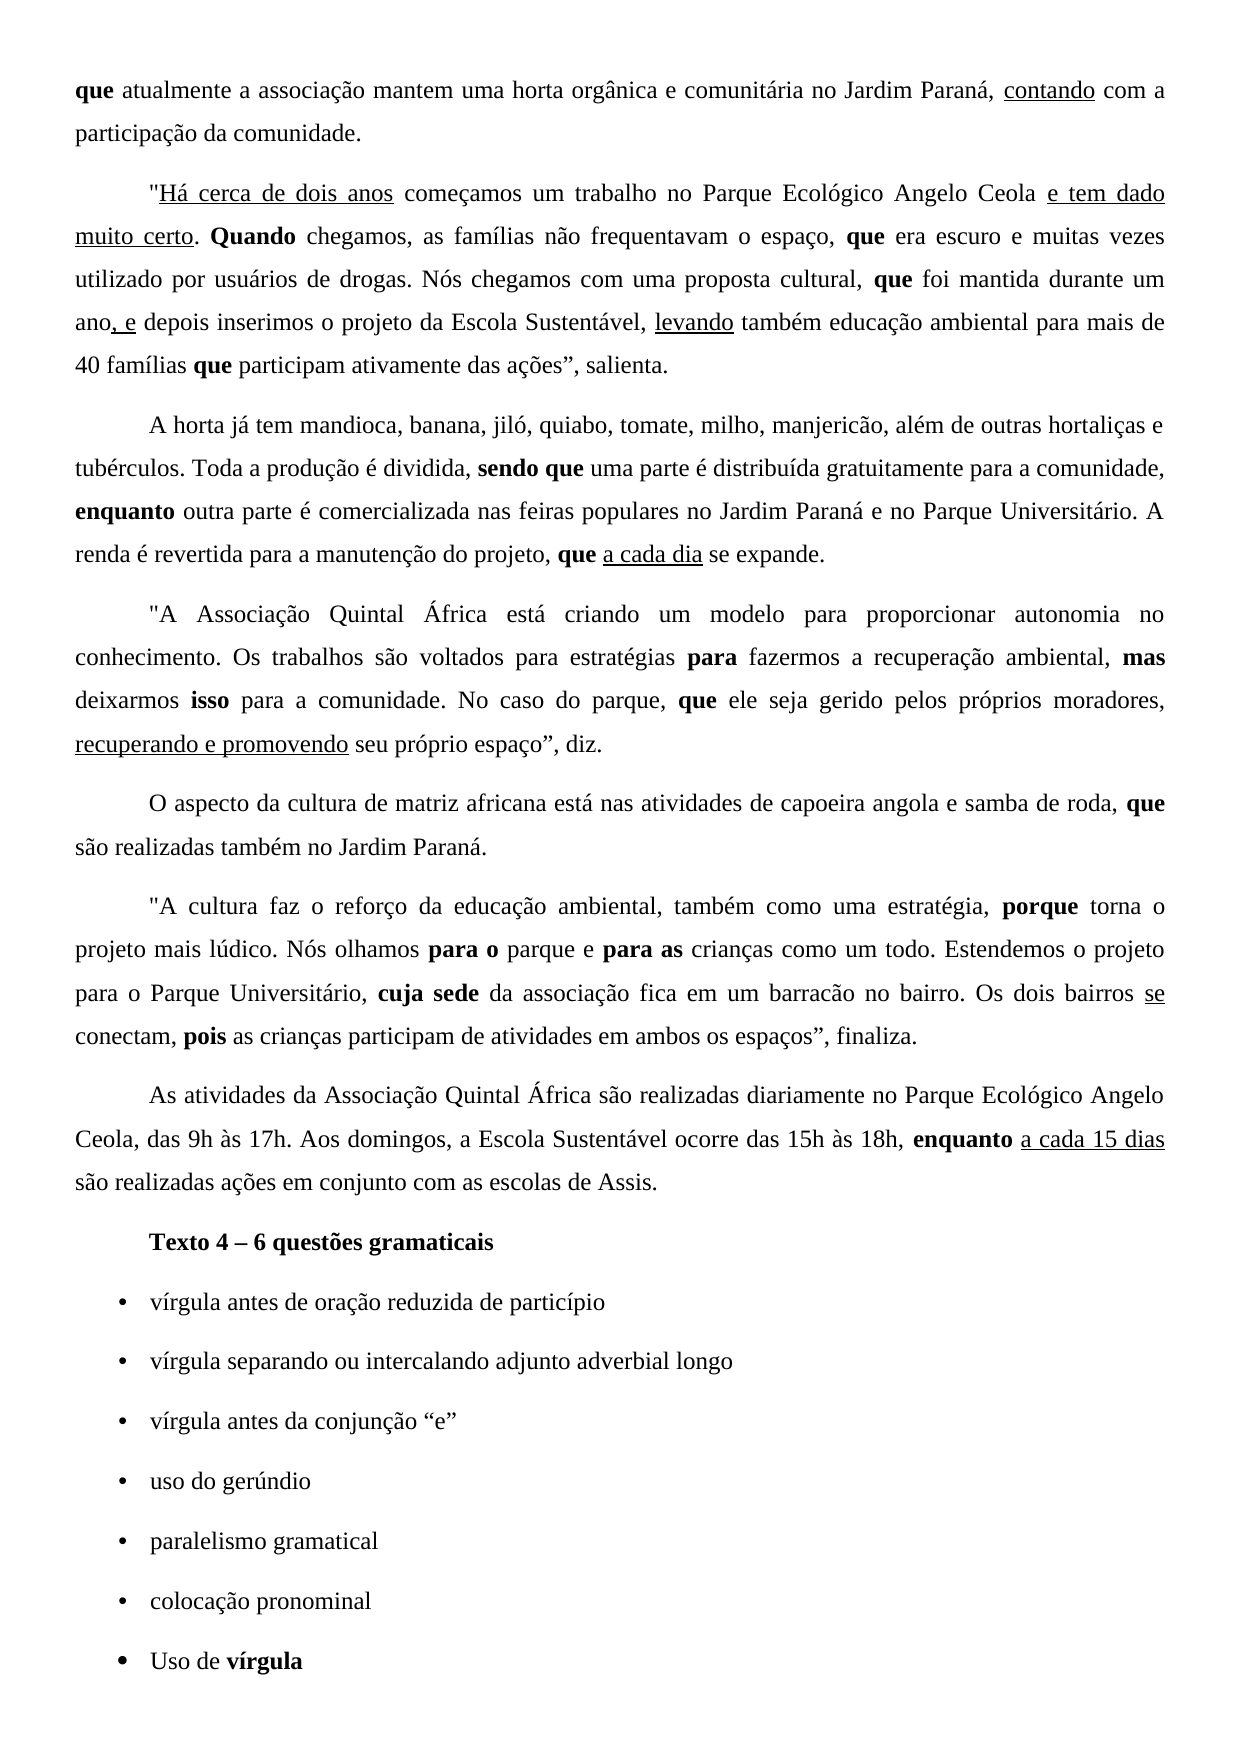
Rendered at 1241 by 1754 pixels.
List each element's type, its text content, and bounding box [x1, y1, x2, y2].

list uso do gerúndio [75, 1466, 1165, 1495]
list Uso de vírgula [75, 1646, 1165, 1674]
text "A cultura faz o reforço da educação ambiental, também como uma estratégia, porque torna o projeto mais lúdico. Nós olhamos para o parque e para as crianças como um todo. Estendemos o projeto para o Parque Universitário, cuja sede da associação fica em um barracão no bairro. Os dois bairros se conectam, pois as crianças participam de atividades em ambos os espaços”, finaliza. [75, 891, 1165, 1049]
text As atividades da Associação Quintal África são realizadas diariamente no Parque Ecológico Angelo Ceola, das 9h às 17h. Aos domingos, a Escola Sustentável ocorre das 15h às 18h, enquanto a cada 15 dias são realizadas ações em conjunto com as escolas de Assis. [75, 1081, 1165, 1196]
list vírgula antes da conjunção “e” [75, 1406, 1165, 1435]
text O aspecto da cultura de matriz africana está nas atividades de capoeira angola e samba de roda, que são realizadas também no Jardim Paraná. [75, 788, 1165, 860]
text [75, 75, 1165, 147]
list paralelismo gramatical [75, 1526, 1165, 1555]
list colocação pronominal [75, 1586, 1165, 1615]
text "Há cerca de dois anos começamos um trabalho no Parque Ecológico Angelo Ceola e tem dado muito certo. Quando chegamos, as famílias não frequentavam o espaço, que era escuro e muitas vezes utilizado por usuários de drogas. Nós chegamos com uma proposta cultural, que foi mantida durante um ano, e depois inserimos o projeto da Escola Sustentável, levando também educação ambiental para mais de 40 famílias que participam ativamente das ações”, salienta. [75, 178, 1165, 379]
list vírgula antes de oração reduzida de particípio [75, 1286, 1165, 1315]
list vírgula separando ou intercalando adjunto adverbial longo [75, 1346, 1165, 1375]
text "A Associação Quintal África está criando um modelo para proporcionar autonomia no conhecimento. Os trabalhos são voltados para estratégias para fazermos a recuperação ambiental, mas deixarmos isso para a comunidade. No caso do parque, que ele seja gerido pelos próprios moradores, recuperando e promovendo seu próprio espaço”, diz. [75, 599, 1165, 757]
text Texto 4 – 6 questões gramaticais [75, 1227, 1165, 1255]
text A horta já tem mandioca, banana, jiló, quiabo, tomate, milho, manjericão, além de outras hortaliças e tubérculos. Toda a produção é dividida, sendo que uma parte é distribuída gratuitamente para a comunidade, enquanto outra parte é comercializada nas feiras populares no Jardim Paraná e no Parque Universitário. A renda é revertida para a manutenção do projeto, que a cada dia se expande. [75, 410, 1165, 568]
